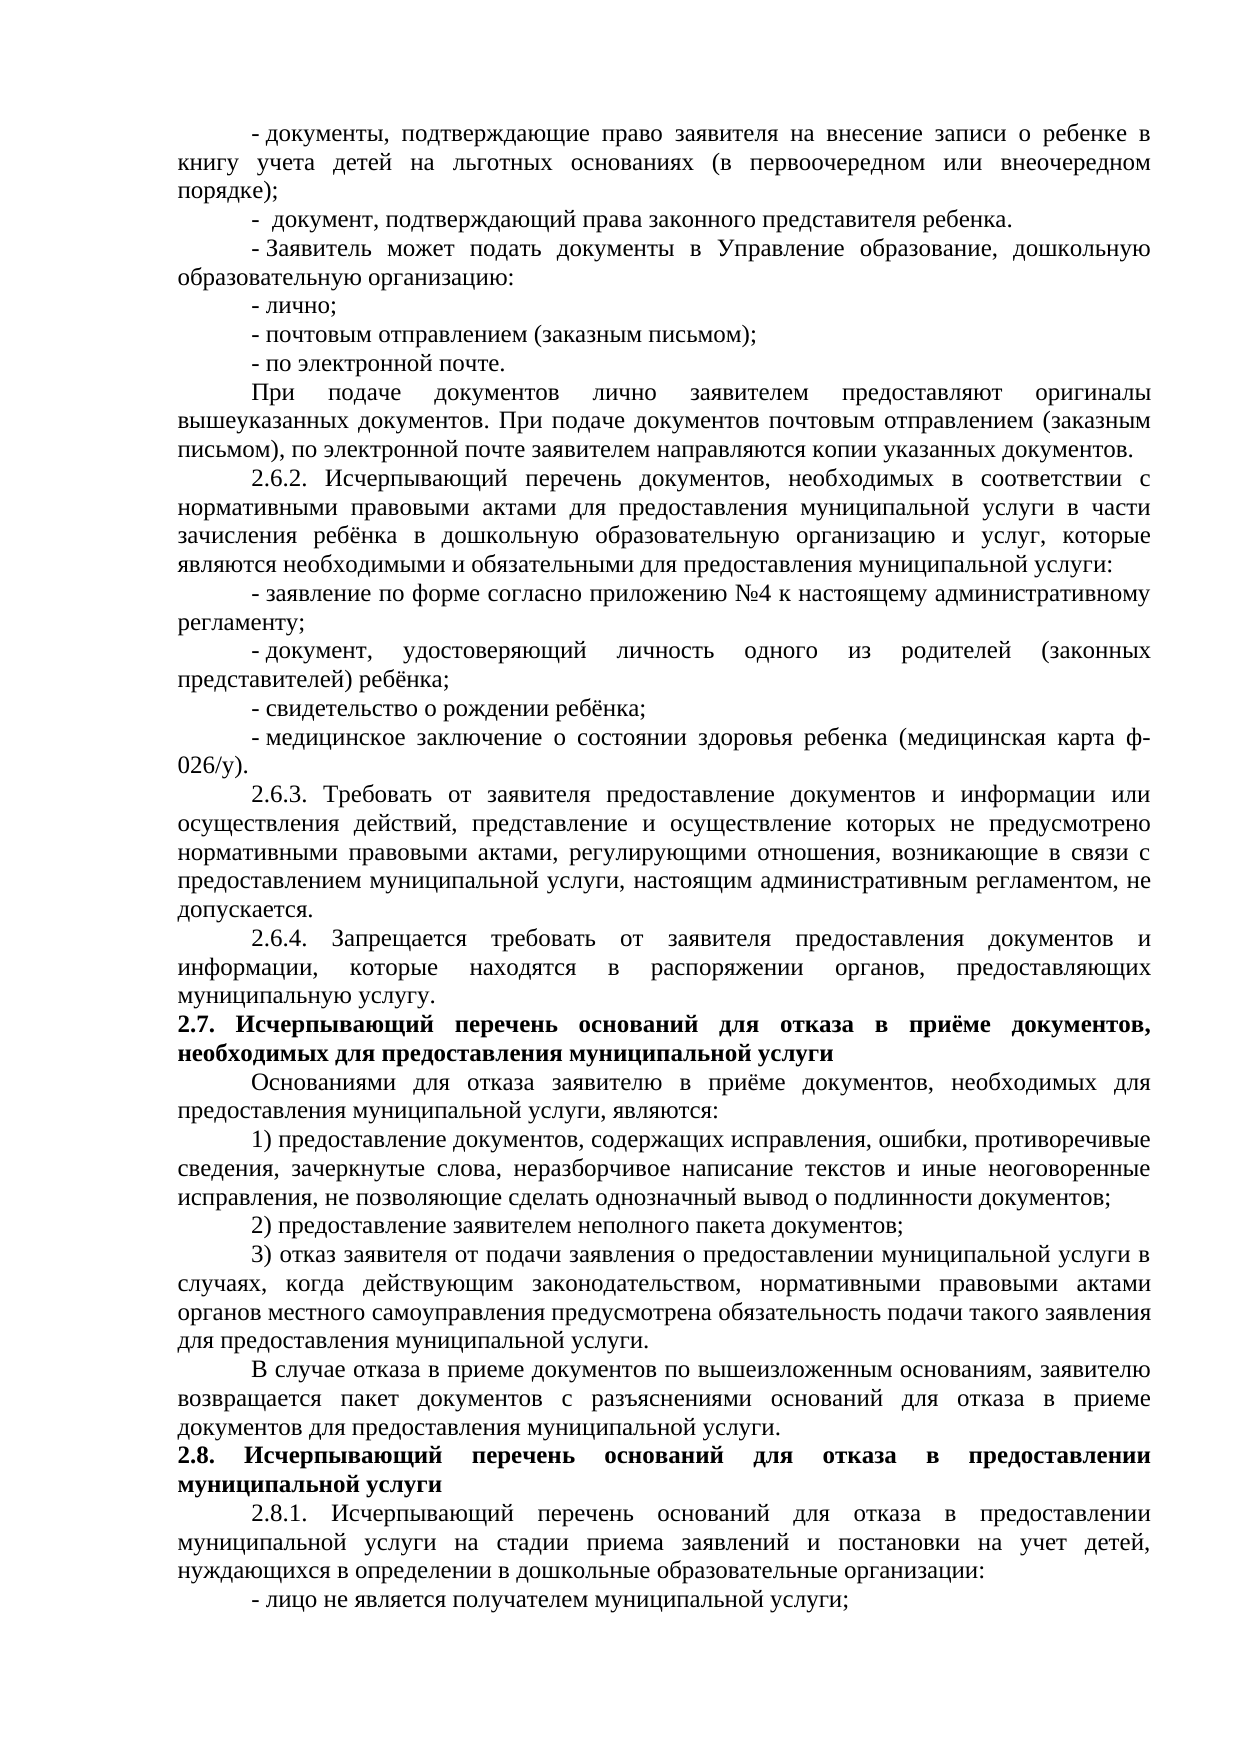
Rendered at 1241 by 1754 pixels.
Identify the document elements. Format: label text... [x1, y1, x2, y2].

text 2.8.1. Исчерпывающий перечень оснований для отказа в предоставлении муниципальной услуги на стадии приема заявлений и постановки на учет детей, нуждающихся в определении в дошкольные образовательные организации: [177, 1498, 1152, 1584]
text -​ Заявитель может подать документы в Управление образование, дошкольную образовательную организацию: [177, 233, 1152, 291]
text 2.6.2. Исчерпывающий перечень документов, необходимых в соответствии с нормативными правовыми актами для предоставления муниципальной услуги в части зачисления ребёнка в дошкольную образовательную организацию и услуг, которые являются необходимыми и обязательными для предоставления муниципальной услуги: [177, 463, 1152, 578]
text В случае отказа в приеме документов по вышеизложенным основаниям, заявителю возвращается пакет документов с разъяснениями оснований для отказа в приеме документов для предоставления муниципальной услуги. [177, 1354, 1152, 1441]
text -​ медицинское заключение о состоянии здоровья ребенка (медицинская карта ф-026/у). [177, 722, 1152, 779]
text -​ почтовым отправлением (заказным письмом); [177, 319, 1152, 348]
text При подаче документов лично заявителем предоставляют оригиналы вышеуказанных документов. При подаче документов почтовым отправлением (заказным письмом), по электронной почте заявителем направляются копии указанных документов. [177, 377, 1152, 463]
text -​ по электронной почте. [177, 348, 1152, 377]
text 2.8. Исчерпывающий перечень оснований для отказа в предоставлении муниципальной услуги [177, 1441, 1152, 1498]
text 2.6.3. Требовать от заявителя предоставление документов и информации или осуществления действий, представление и осуществление которых не предусмотрено нормативными правовыми актами, регулирующими отношения, возникающие в связи с предоставлением муниципальной услуги, настоящим административным регламентом, не допускается. [177, 779, 1152, 923]
text 2.6.4. Запрещается требовать от заявителя предоставления документов и информации, которые находятся в распоряжении органов, предоставляющих муниципальную услугу. [177, 923, 1152, 1009]
text 3) отказ заявителя от подачи заявления о предоставлении муниципальной услуги в случаях, когда действующим законодательством, нормативными правовыми актами органов местного самоуправления предусмотрена обязательность подачи такого заявления для предоставления муниципальной услуги. [177, 1239, 1152, 1354]
text 1) предоставление документов, содержащих исправления, ошибки, противоречивые сведения, зачеркнутые слова, неразборчивое написание текстов и иные неоговоренные исправления, не позволяющие сделать однозначный вывод о подлинности документов; [177, 1124, 1152, 1211]
text -​ документ, удостоверяющий личность одного из родителей (законных представителей) ребёнка; [177, 636, 1152, 693]
text 2.7. Исчерпывающий перечень оснований для отказа в приёме документов, необходимых для предоставления муниципальной услуги [177, 1009, 1152, 1067]
text Основаниями для отказа заявителю в приёме документов, необходимых для предоставления муниципальной услуги, являются: [177, 1067, 1152, 1124]
text 2) предоставление заявителем неполного пакета документов; [177, 1211, 1152, 1239]
text -​ лицо не является получателем муниципальной услуги; [177, 1584, 1152, 1613]
text -​ свидетельство о рождении ребёнка; [177, 693, 1152, 722]
text -​ документы, подтверждающие право заявителя на внесение записи о ребенке в книгу учета детей на льготных основаниях (в первоочередном или внеочередном порядке); [177, 118, 1152, 204]
text -​ заявление по форме согласно приложению №4 к настоящему административному регламенту; [177, 578, 1152, 636]
text -​ документ, подтверждающий права законного представителя ребенка. [177, 204, 1152, 233]
text -​ лично; [177, 291, 1152, 319]
